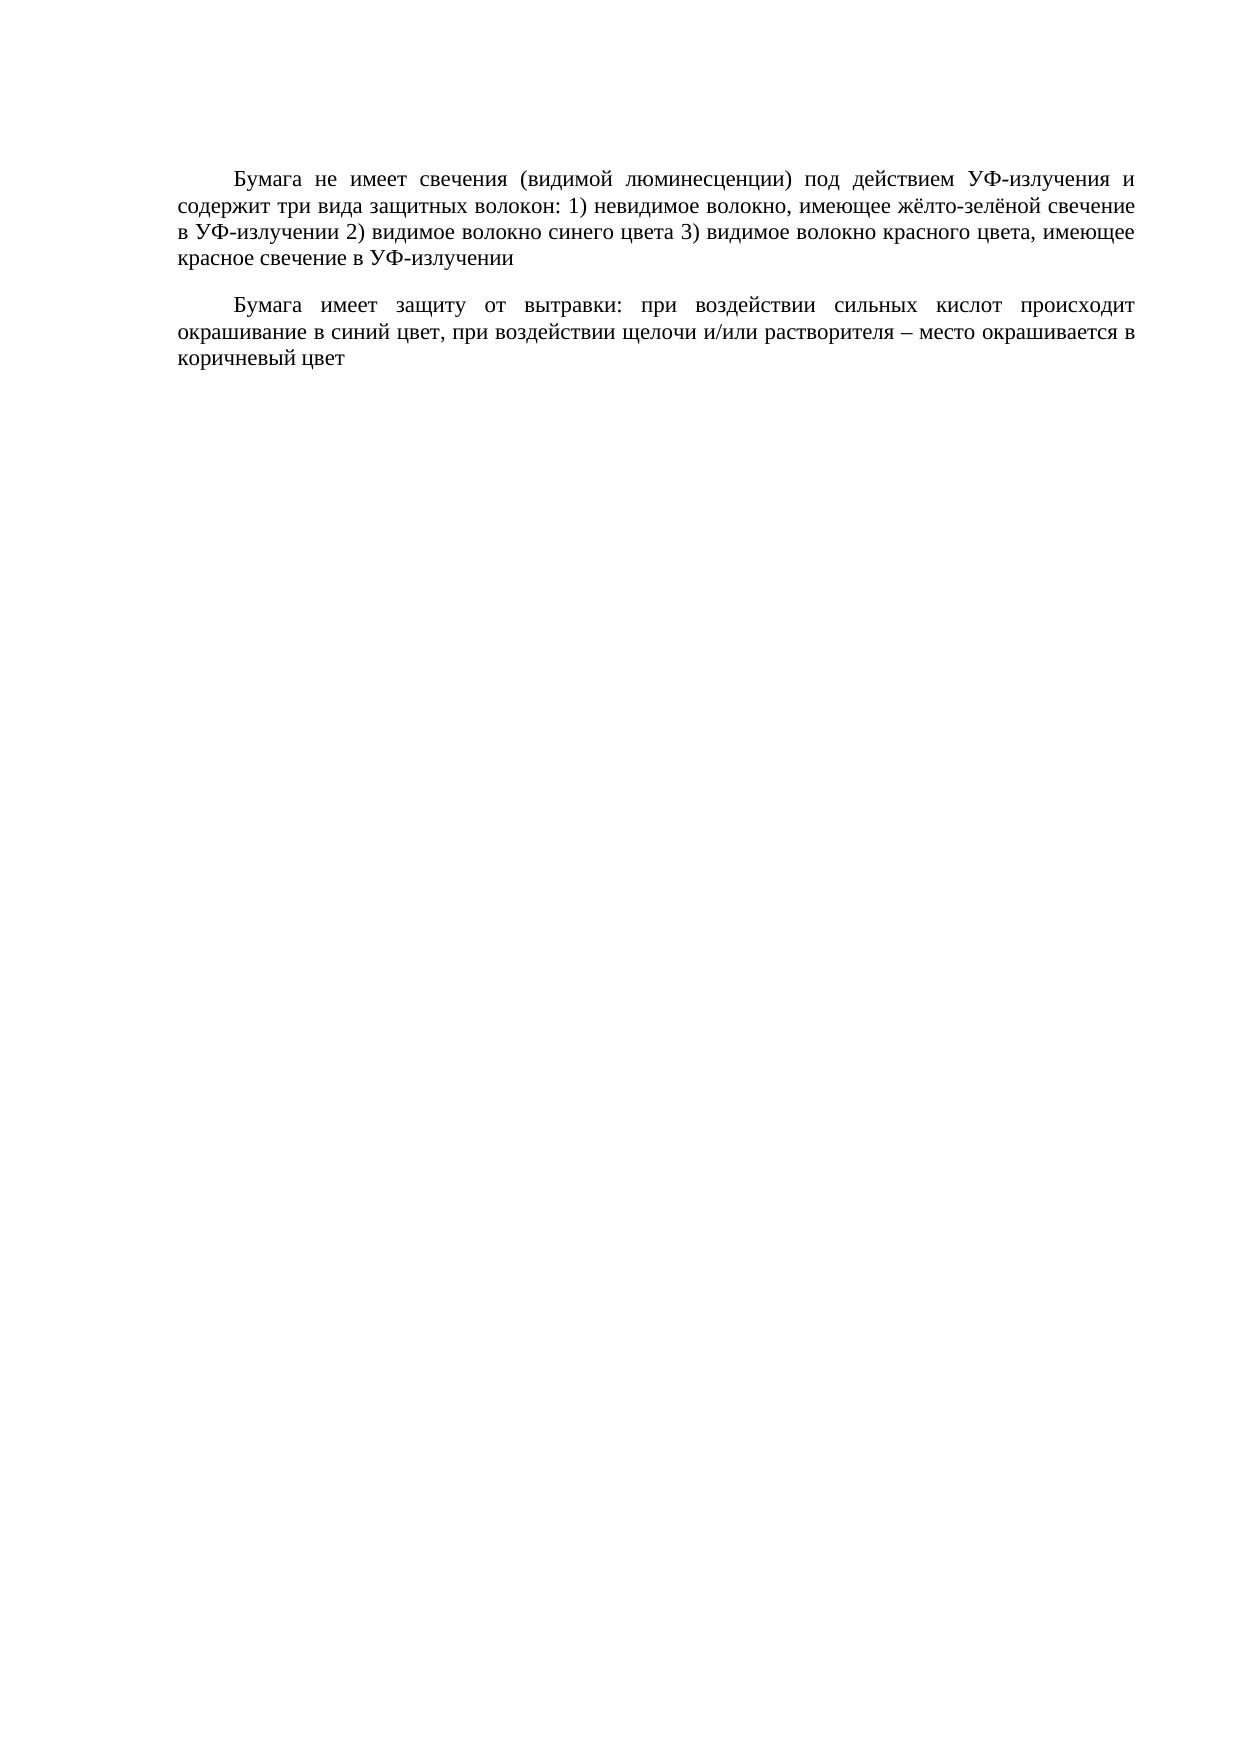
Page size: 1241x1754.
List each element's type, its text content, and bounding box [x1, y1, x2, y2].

text Бумага не имеет свечения (видимой люминесценции) под действием УФ-излучения и содержит три вида защитных волокон: 1) невидимое волокно, имеющее жёлто-зелёной свечение в УФ-излучении 2) видимое волокно синего цвета 3) видимое волокно красного цвета, имеющее красное свечение в УФ-излучении [177, 165, 1137, 271]
text Бумага имеет защиту от вытравки: при воздействии сильных кислот происходит окрашивание в синий цвет, при воздействии щелочи и/или растворителя – место окрашивается в коричневый цвет [177, 292, 1137, 371]
